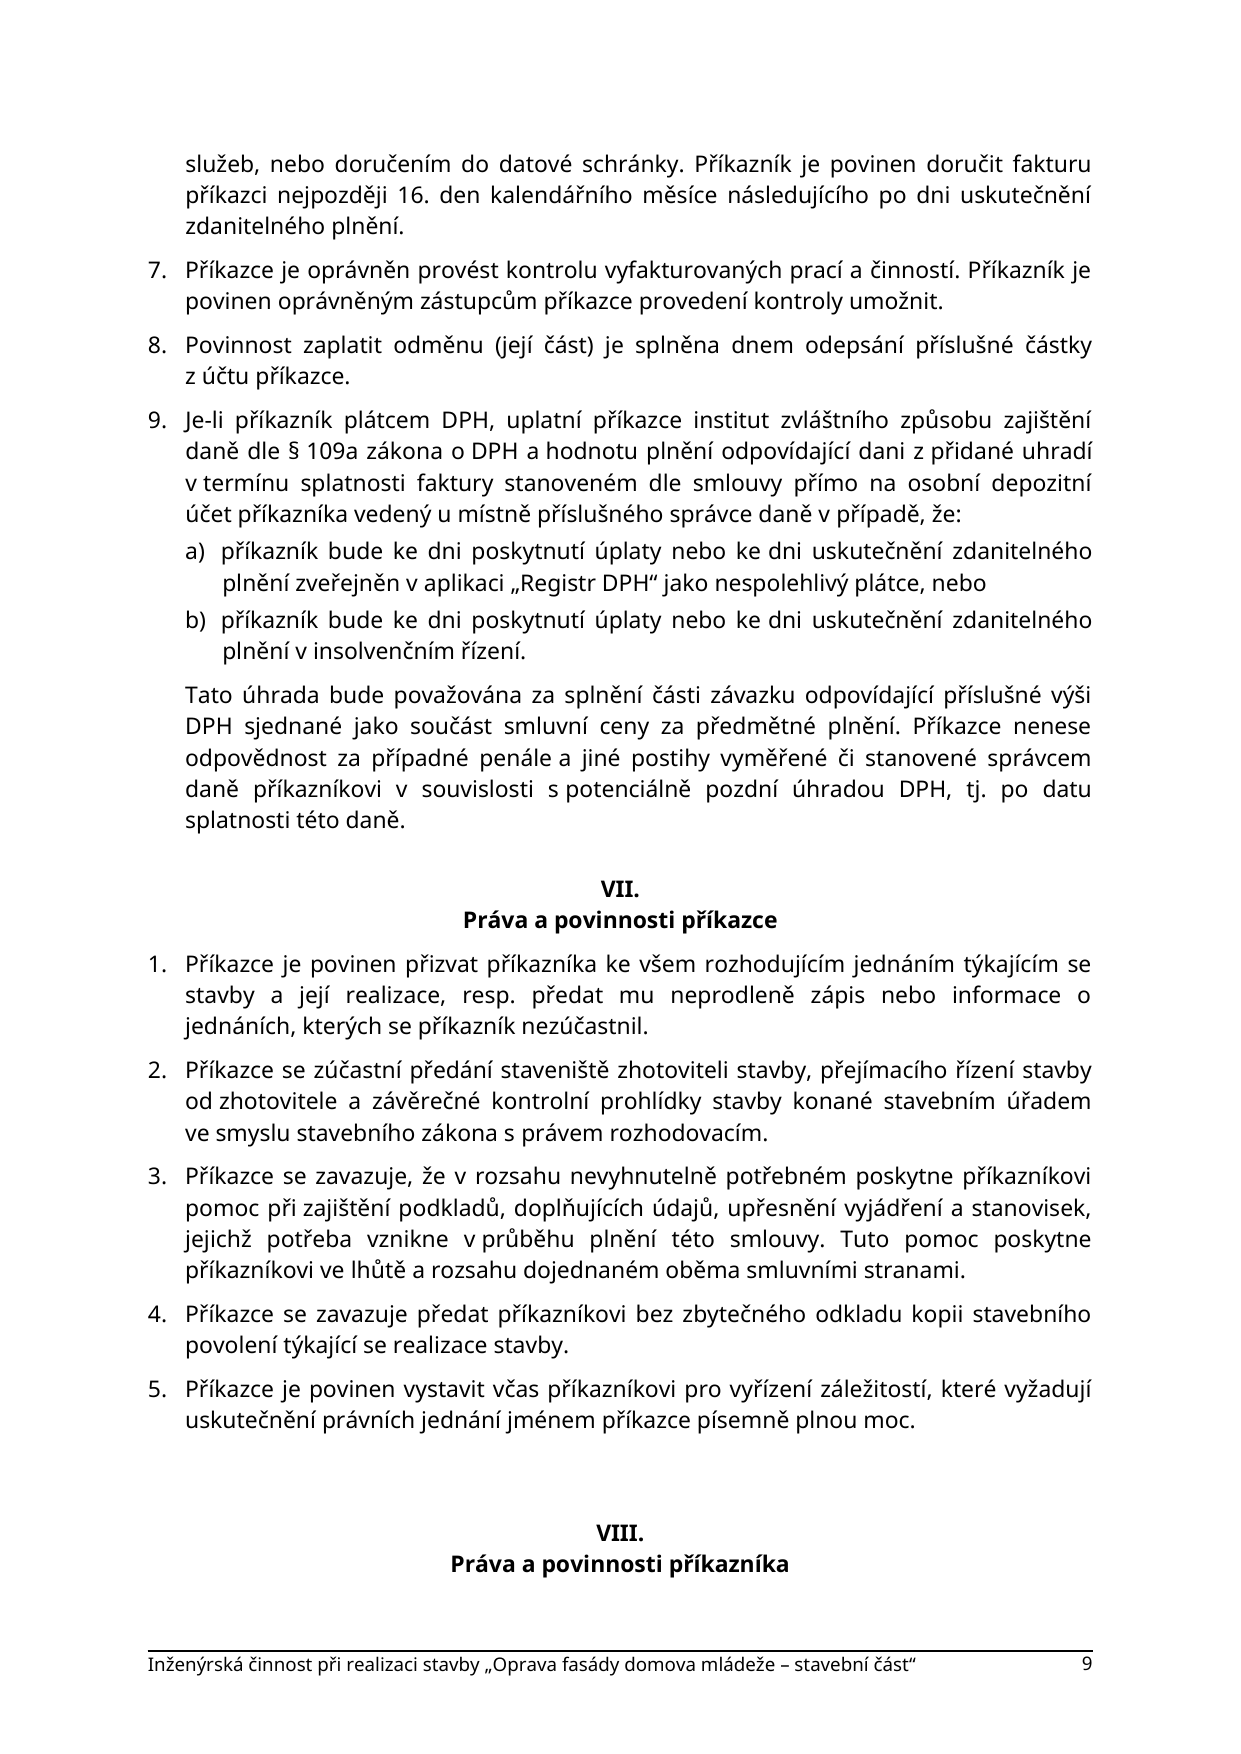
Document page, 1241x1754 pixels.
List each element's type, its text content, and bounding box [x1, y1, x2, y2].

list Příkazce je povinen vystavit včas příkazníkovi pro vyřízení záležitostí, které vyžadují uskutečnění právních jednání jménem příkazce písemně plnou moc. [148, 1373, 1092, 1435]
list příkazník bude ke dni poskytnutí úplaty nebo ke dni uskutečnění zdanitelného plnění v insolvenčním řízení. [185, 604, 1092, 666]
list Příkazce se zúčastní předání staveniště zhotoviteli stavby, přejímacího řízení stavby od zhotovitele a závěrečné kontrolní prohlídky stavby konané stavebním úřadem ve smyslu stavebního zákona s právem rozhodovacím. [148, 1054, 1092, 1148]
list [148, 148, 1092, 241]
list Příkazce je oprávněn provést kontrolu vyfakturovaných prací a činností. Příkazník je povinen oprávněným zástupcům příkazce provedení kontroly umožnit. [148, 254, 1092, 316]
text Tato úhrada bude považována za splnění části závazku odpovídající příslušné výši DPH sjednané jako součást smluvní ceny za předmětné plnění. Příkazce nenese odpovědnost za případné penále a jiné postihy vyměřené či stanovené správcem daně příkazníkovi v souvislosti s potenciálně pozdní úhradou DPH, tj. po datu splatnosti této daně. [185, 679, 1092, 835]
list Povinnost zaplatit odměnu (její část) je splněna dnem odepsání příslušné částky z účtu příkazce. [148, 329, 1092, 391]
text VIII. Práva a povinnosti příkazníka [148, 1516, 1092, 1579]
list příkazník bude ke dni poskytnutí úplaty nebo ke dni uskutečnění zdanitelného plnění zveřejněn v aplikaci „Registr DPH“ jako nespolehlivý plátce, nebo [185, 535, 1092, 598]
text VII. Práva a povinnosti příkazce [148, 873, 1092, 935]
list Příkazce se zavazuje předat příkazníkovi bez zbytečného odkladu kopii stavebního povolení týkající se realizace stavby. [148, 1298, 1092, 1360]
list Příkazce je povinen přizvat příkazníka ke všem rozhodujícím jednáním týkajícím se stavby a její realizace, resp. předat mu neprodleně zápis nebo informace o jednáních, kterých se příkazník nezúčastnil. [148, 948, 1092, 1041]
list Příkazce se zavazuje, že v rozsahu nevyhnutelně potřebném poskytne příkazníkovi pomoc při zajištění podkladů, doplňujících údajů, upřesnění vyjádření a stanovisek, jejichž potřeba vznikne v průběhu plnění této smlouvy. Tuto pomoc poskytne příkazníkovi ve lhůtě a rozsahu dojednaném oběma smluvními stranami. [148, 1160, 1092, 1285]
list Je-li příkazník plátcem DPH, uplatní příkazce institut zvláštního způsobu zajištění daně dle § 109a zákona o DPH a hodnotu plnění odpovídající dani z přidané uhradí v termínu splatnosti faktury stanoveném dle smlouvy přímo na osobní depozitní účet příkazníka vedený u místně příslušného správce daně v případě, že: [148, 404, 1092, 529]
